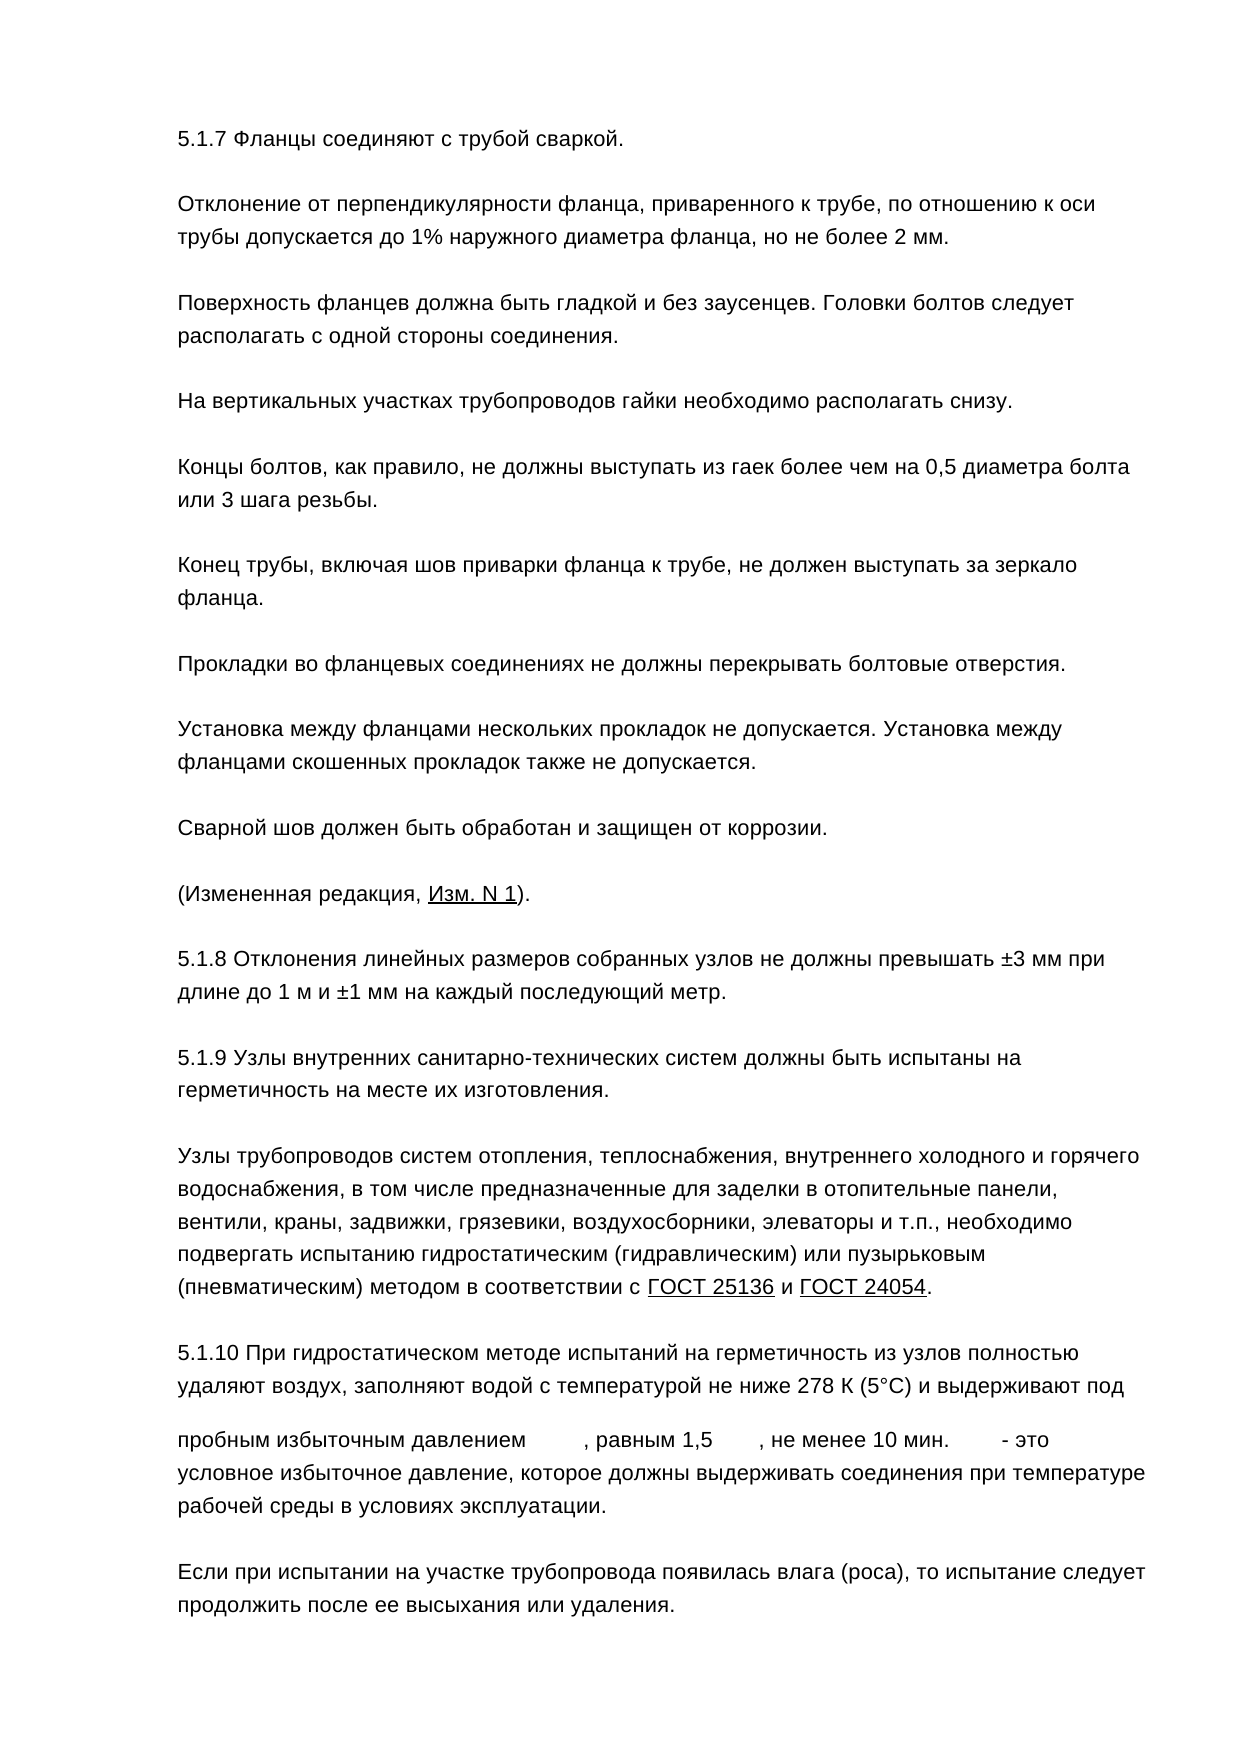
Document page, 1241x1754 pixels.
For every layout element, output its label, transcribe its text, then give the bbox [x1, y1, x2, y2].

text 5.1.9 Узлы внутренних санитарно-технических систем должны быть испытаны на герметичность на месте их изготовления. Узлы трубопроводов систем отопления, теплоснабжения, внутреннего холодного и горячего водоснабжения, в том числе предназначенные для заделки в отопительные панели, вентили, краны, задвижки, грязевики, воздухосборники, элеваторы и т.п., необходимо подвергать испытанию гидростатическим (гидравлическим) или пузырьковым (пневматическим) методом в соответствии с ГОСТ 25136 и ГОСТ 24054. [177, 1037, 1152, 1332]
text 5.1.7 Фланцы соединяют с трубой сваркой. Отклонение от перпендикулярности фланца, приваренного к трубе, по отношению к оси трубы допускается до 1% наружного диаметра фланца, но не более 2 мм. Поверхность фланцев должна быть гладкой и без заусенцев. Головки болтов следует располагать с одной стороны соединения. На вертикальных участках трубопроводов гайки необходимо располагать снизу. Концы болтов, как правило, не должны выступать из гаек более чем на 0,5 диаметра болта или 3 шага резьбы. Конец трубы, включая шов приварки фланца к трубе, не должен выступать за зеркало фланца. Прокладки во фланцевых соединениях не должны перекрывать болтовые отверстия. Установка между фланцами нескольких прокладок не допускается. Установка между фланцами скошенных прокладок также не допускается. Сварной шов должен быть обработан и защищен от коррозии. (Измененная редакция, Изм. N 1). [177, 118, 1152, 938]
text 5.1.8 Отклонения линейных размеров собранных узлов не должны превышать ±3 мм при длине до 1 м и ±1 мм на каждый последующий метр. [177, 938, 1152, 1037]
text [177, 1332, 1152, 1617]
